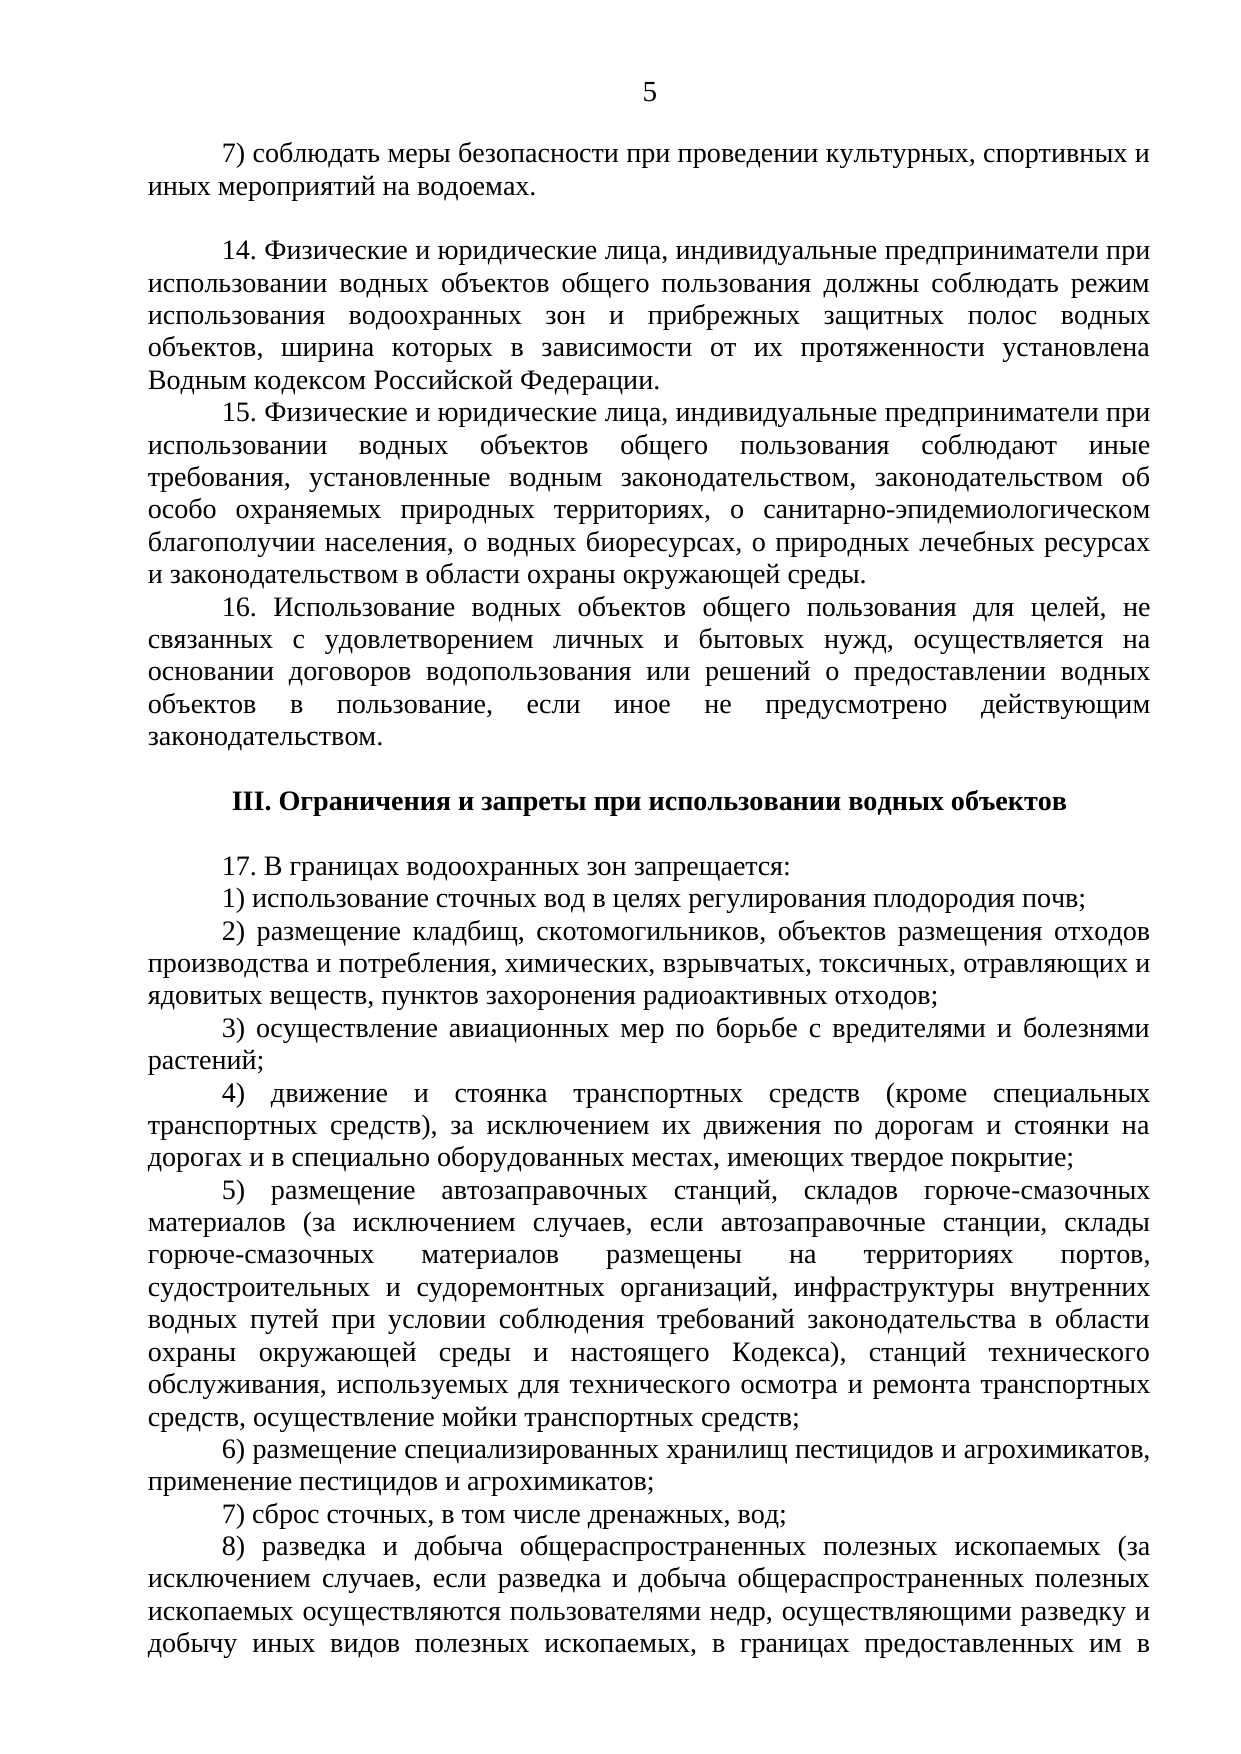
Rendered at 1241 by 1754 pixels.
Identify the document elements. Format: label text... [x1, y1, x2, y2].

text 14. Физические и юридические лица, индивидуальные предприниматели при использовании водных объектов общего пользования должны соблюдать режим использования водоохранных зон и прибрежных защитных полос водных объектов, ширина которых в зависимости от их протяженности установлена Водным кодексом Российской Федерации. [148, 233, 1152, 395]
text III. Ограничения и запреты при использовании водных объектов [148, 784, 1152, 816]
text 7) соблюдать меры безопасности при проведении культурных, спортивных и иных мероприятий на водоемах. [148, 136, 1152, 201]
text 15. Физические и юридические лица, индивидуальные предприниматели при использовании водных объектов общего пользования соблюдают иные требования, установленные водным законодательством, законодательством об особо охраняемых природных территориях, о санитарно-эпидемиологическом благополучии населения, о водных биоресурсах, о природных лечебных ресурсах и законодательством в области охраны окружающей среды. [148, 395, 1152, 590]
text 5) размещение автозаправочных станций, складов горюче-смазочных материалов (за исключением случаев, если автозаправочные станции, склады горюче-смазочных материалов размещены на территориях портов, судостроительных и судоремонтных организаций, инфраструктуры внутренних водных путей при условии соблюдения требований законодательства в области охраны окружающей среды и настоящего Кодекса), станций технического обслуживания, используемых для технического осмотра и ремонта транспортных средств, осуществление мойки транспортных средств; [148, 1173, 1152, 1432]
text 17. В границах водоохранных зон запрещается: [148, 849, 1152, 881]
text 6) размещение специализированных хранилищ пестицидов и агрохимикатов, применение пестицидов и агрохимикатов; [148, 1432, 1152, 1497]
text 7) сброс сточных, в том числе дренажных, вод; [148, 1497, 1152, 1529]
text 2) размещение кладбищ, скотомогильников, объектов размещения отходов производства и потребления, химических, взрывчатых, токсичных, отравляющих и ядовитых веществ, пунктов захоронения радиоактивных отходов; [148, 914, 1152, 1011]
text 16. Использование водных объектов общего пользования для целей, не связанных с удовлетворением личных и бытовых нужд, осуществляется на основании договоров водопользования или решений о предоставлении водных объектов в пользование, если иное не предусмотрено действующим законодательством. [148, 590, 1152, 752]
text 1) использование сточных вод в целях регулирования плодородия почв; [148, 881, 1152, 914]
text 3) осуществление авиационных мер по борьбе с вредителями и болезнями растений; [148, 1011, 1152, 1076]
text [148, 1529, 1152, 1659]
text 4) движение и стоянка транспортных средств (кроме специальных транспортных средств), за исключением их движения по дорогам и стоянки на дорогах и в специально оборудованных местах, имеющих твердое покрытие; [148, 1076, 1152, 1173]
